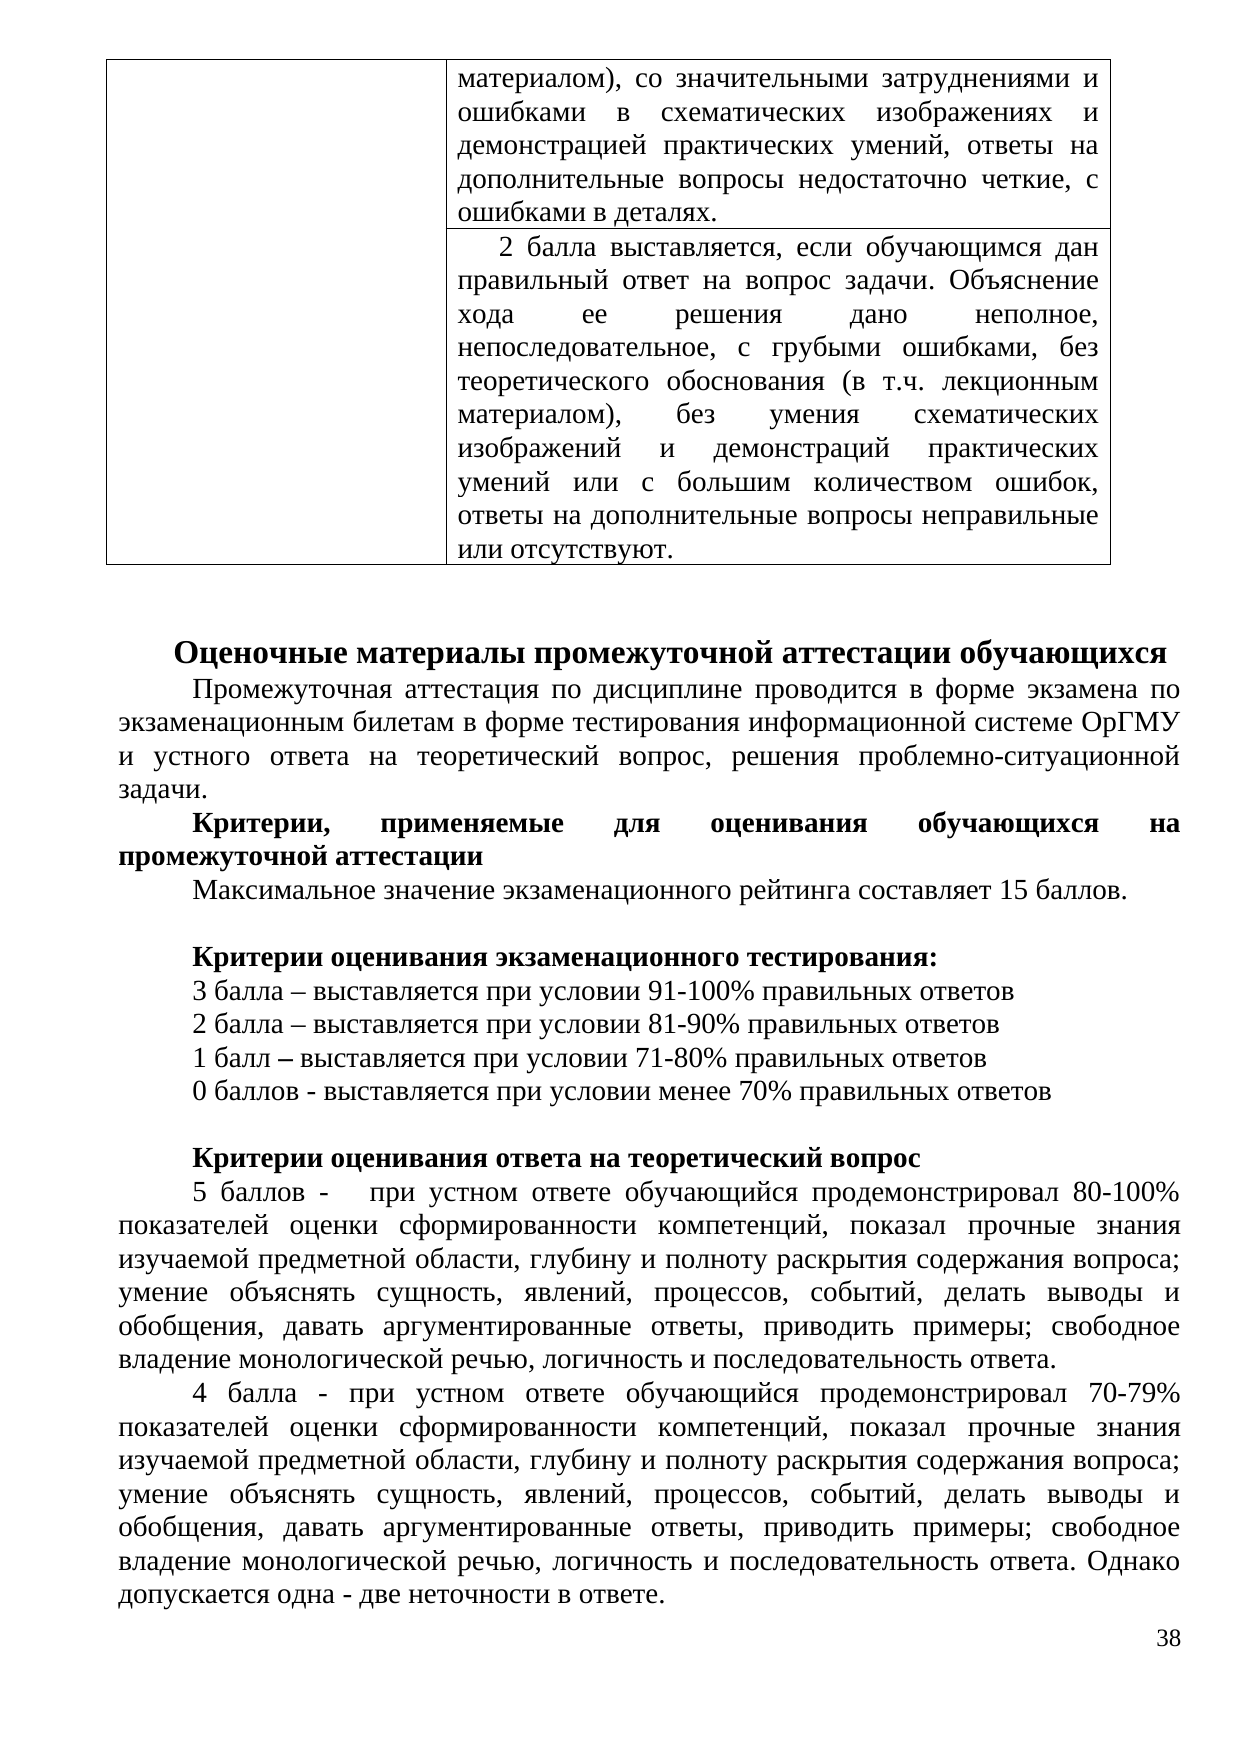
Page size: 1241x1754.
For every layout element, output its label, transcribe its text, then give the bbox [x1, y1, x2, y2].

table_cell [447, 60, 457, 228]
text Критерии оценивания ответа на теоретический вопрос [118, 1140, 1181, 1174]
text 0 баллов - выставляется при условии менее 70% правильных ответов [118, 1073, 1181, 1107]
text 1 балл – выставляется при условии 71-80% правильных ответов [118, 1040, 1181, 1073]
table_cell 2 балла выставляется, если обучающимся дан правильный ответ на вопрос задачи. Объяснение хода ее решения дано неполное, непоследовательное, с грубыми ошибками, без теоретического обоснования (в т.ч. лекционным материалом), без умения схематических изображений и демонстраций практических умений или с большим количеством ошибок, ответы на дополнительные вопросы неправильные или отсутствуют. [447, 229, 1110, 564]
text 3 балла – выставляется при условии 91-100% правильных ответов [118, 973, 1181, 1006]
text 2 балла – выставляется при условии 81-90% правильных ответов [118, 1006, 1181, 1040]
text Критерии, применяемые для оценивания обучающихся на промежуточной аттестации [118, 805, 1181, 872]
text Критерии оценивания экзаменационного тестирования: [118, 939, 1181, 973]
text Оценочные материалы промежуточной аттестации обучающихся [118, 632, 1181, 671]
text Максимальное значение экзаменационного рейтинга составляет 15 баллов. [118, 872, 1181, 906]
text 5 баллов - при устном ответе обучающийся продемонстрировал 80-100% показателей оценки сформированности компетенций, показал прочные знания изучаемой предметной области, глубину и полноту раскрытия содержания вопроса; умение объяснять сущность, явлений, процессов, событий, делать выводы и обобщения, давать аргументированные ответы, приводить примеры; свободное владение монологической речью, логичность и последовательность ответа. [118, 1174, 1181, 1375]
text Промежуточная аттестация по дисциплине проводится в форме экзамена по экзаменационным билетам в форме тестирования информационной системе ОрГМУ и устного ответа на теоретический вопрос, решения проблемно-ситуационной задачи. [118, 671, 1181, 805]
text 4 балла - при устном ответе обучающийся продемонстрировал 70-79% показателей оценки сформированности компетенций, показал прочные знания изучаемой предметной области, глубину и полноту раскрытия содержания вопроса; умение объяснять сущность, явлений, процессов, событий, делать выводы и обобщения, давать аргументированные ответы, приводить примеры; свободное владение монологической речью, логичность и последовательность ответа. Однако допускается одна - две неточности в ответе. [118, 1375, 1181, 1610]
